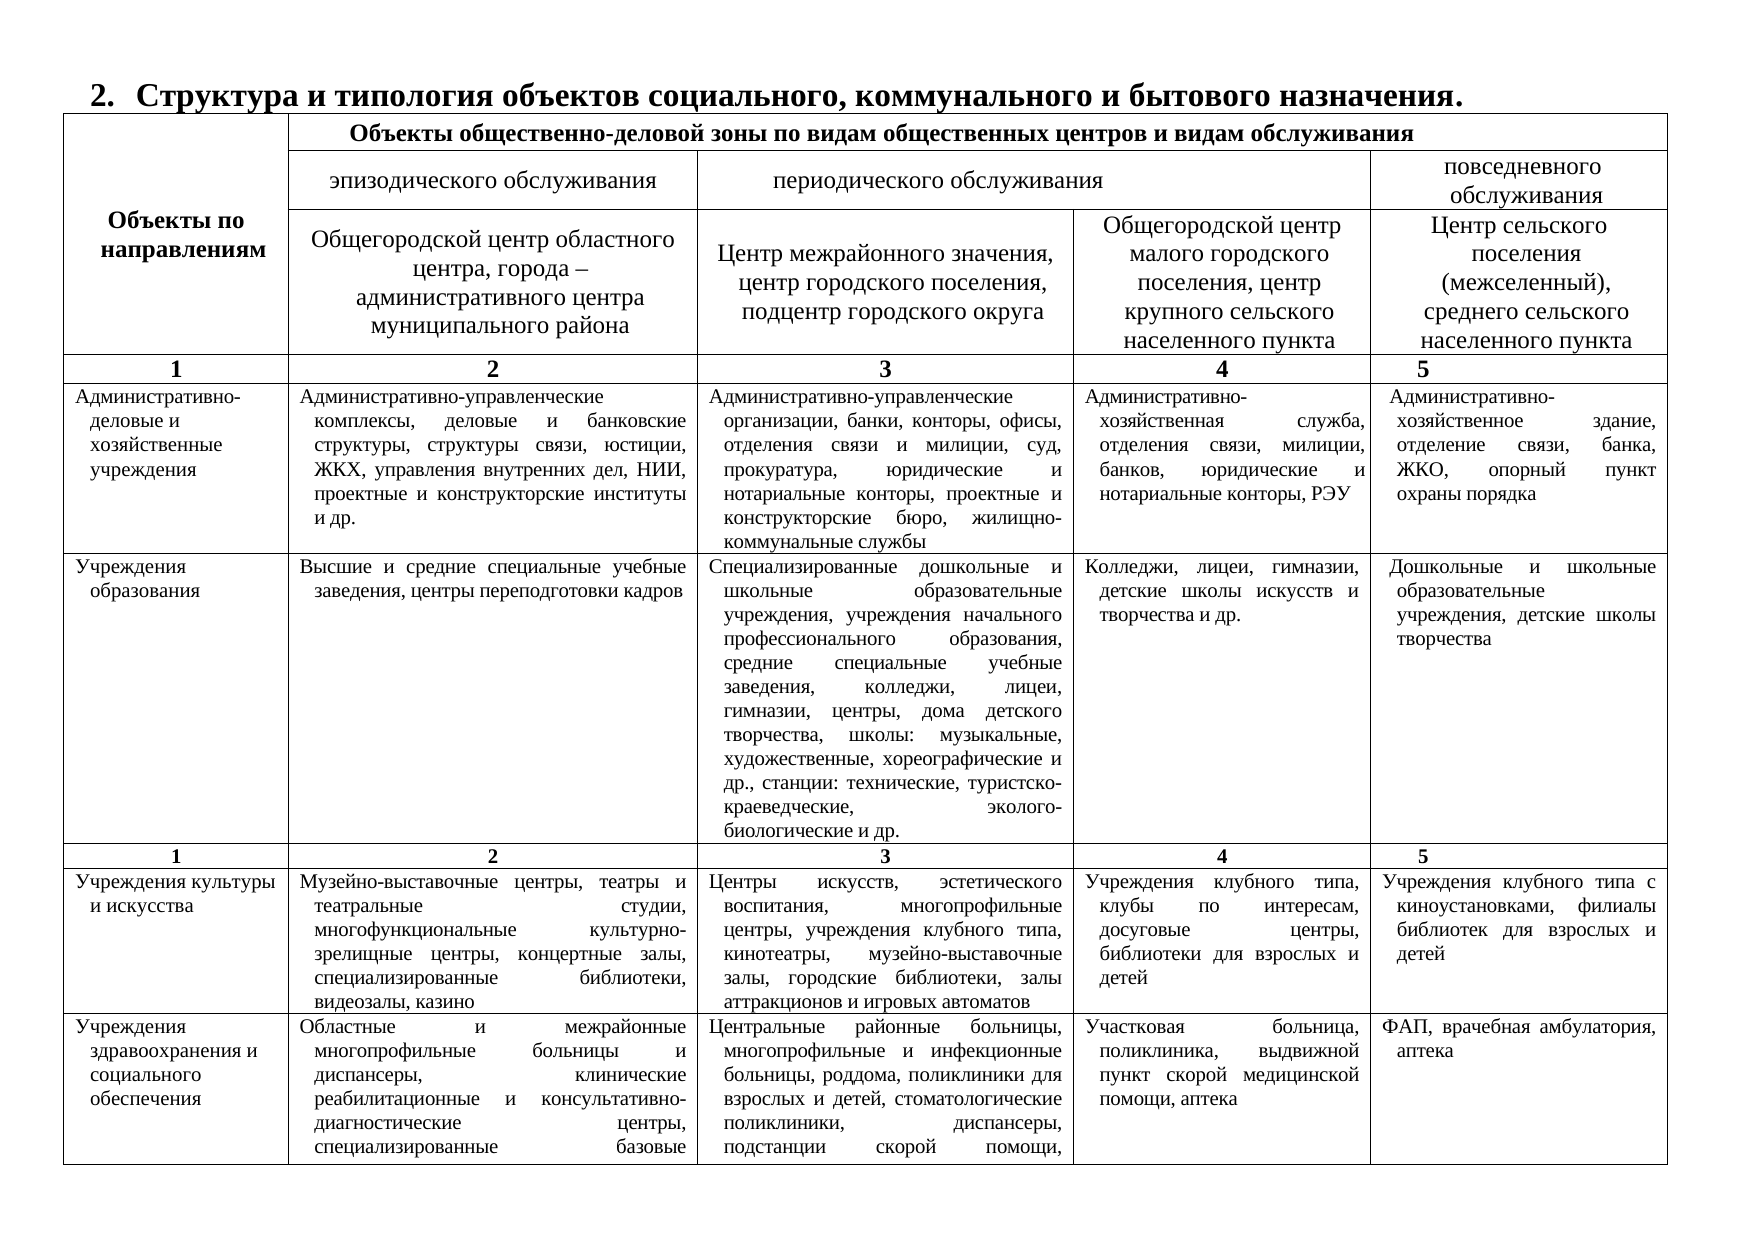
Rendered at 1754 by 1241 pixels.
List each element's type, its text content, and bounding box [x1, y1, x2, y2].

table_cell Общегородской центр областного центра, города – административного центра муниципального района [289, 210, 697, 353]
table_cell Колледжи, лицеи, гимназии, детские школы искусств и творчества и др. [1074, 554, 1370, 842]
table_cell Общегородской центр малого городского поселения, центр крупного сельского населенного пункта [1074, 210, 1370, 353]
table_cell Центры искусств, эстетического воспитания, многопрофильные центры, учреждения клубного типа, кинотеатры, музейно-выставочные залы, городские библиотеки, залы аттракционов и игровых автоматов [698, 869, 1073, 1013]
table_header Объекты по направлениям [64, 114, 288, 353]
table_cell Учреждения клубного типа с киноустановками, филиалы библиотек для взрослых и детей [1371, 869, 1667, 1013]
table_cell Центр межрайонного значения, центр городского поселения, подцентр городского округа [698, 210, 1073, 353]
table_cell Административно-управленческие организации, банки, конторы, офисы, отделения связи и милиции, суд, прокуратура, юридические и нотариальные конторы, проектные и конструкторские бюро, жилищно-коммунальные службы [698, 384, 1073, 553]
table_cell Дошкольные и школьные образовательные учреждения, детские школы творчества [1371, 554, 1667, 842]
table_cell Учреждения культуры и искусства [64, 869, 288, 1013]
table_cell 4 [1074, 844, 1370, 868]
subtitle Структура и типология объектов социального, коммунального и бытового назначения. [90, 75, 1679, 113]
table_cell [64, 1014, 288, 1164]
table_cell 5 [1371, 844, 1667, 868]
table_cell повседневного обслуживания [1371, 151, 1667, 209]
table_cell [698, 1014, 1073, 1164]
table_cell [1074, 1014, 1370, 1164]
table_cell Административно-управленческие комплексы, деловые и банковские структуры, структуры связи, юстиции, ЖКХ, управления внутренних дел, НИИ, проектные и конструкторские институты и др. [289, 384, 697, 553]
table_cell Специализированные дошкольные и школьные образовательные учреждения, учреждения начального профессионального образования, средние специальные учебные заведения, колледжи, лицеи, гимназии, центры, дома детского творчества, школы: музыкальные, художественные, хореографические и др., станции: технические, туристско-краеведческие, эколого-биологические и др. [698, 554, 1073, 842]
table_cell Музейно-выставочные центры, театры и театральные студии, многофункциональные культурно-зрелищные центры, концертные залы, специализированные библиотеки, видеозалы, казино [289, 869, 697, 1013]
table_cell 2 [289, 355, 697, 383]
table_cell эпизодического обслуживания [289, 151, 697, 209]
table_cell 5 [1371, 355, 1667, 383]
table_cell Учреждения образования [64, 554, 288, 842]
table_cell Административно- хозяйственное здание, отделение связи, банка, ЖКО, опорный пункт охраны порядка [1371, 384, 1667, 553]
table_cell Высшие и средние специальные учебные заведения, центры переподготовки кадров [289, 554, 697, 842]
table_cell 4 [1074, 355, 1370, 383]
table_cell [289, 1014, 697, 1164]
table_cell 3 [698, 355, 1073, 383]
table_cell 3 [698, 844, 1073, 868]
table_cell Учреждения клубного типа, клубы по интересам, досуговые центры, библиотеки для взрослых и детей [1074, 869, 1370, 1013]
table_cell 1 [64, 844, 288, 868]
table_header Объекты общественно-деловой зоны по видам общественных центров и видам обслуживания [289, 114, 1667, 150]
table_cell Центр сельского поселения (межселенный), среднего сельского населенного пункта [1371, 210, 1667, 353]
table_cell Административно-хозяйственная служба, отделения связи, милиции, банков, юридические и нотариальные конторы, РЭУ [1074, 384, 1370, 553]
table_cell 2 [289, 844, 697, 868]
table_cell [1371, 1014, 1667, 1164]
table_cell периодического обслуживания [698, 151, 1370, 209]
table_cell Административно-деловые и хозяйственные учреждения [64, 384, 288, 553]
table_cell 1 [64, 355, 288, 383]
